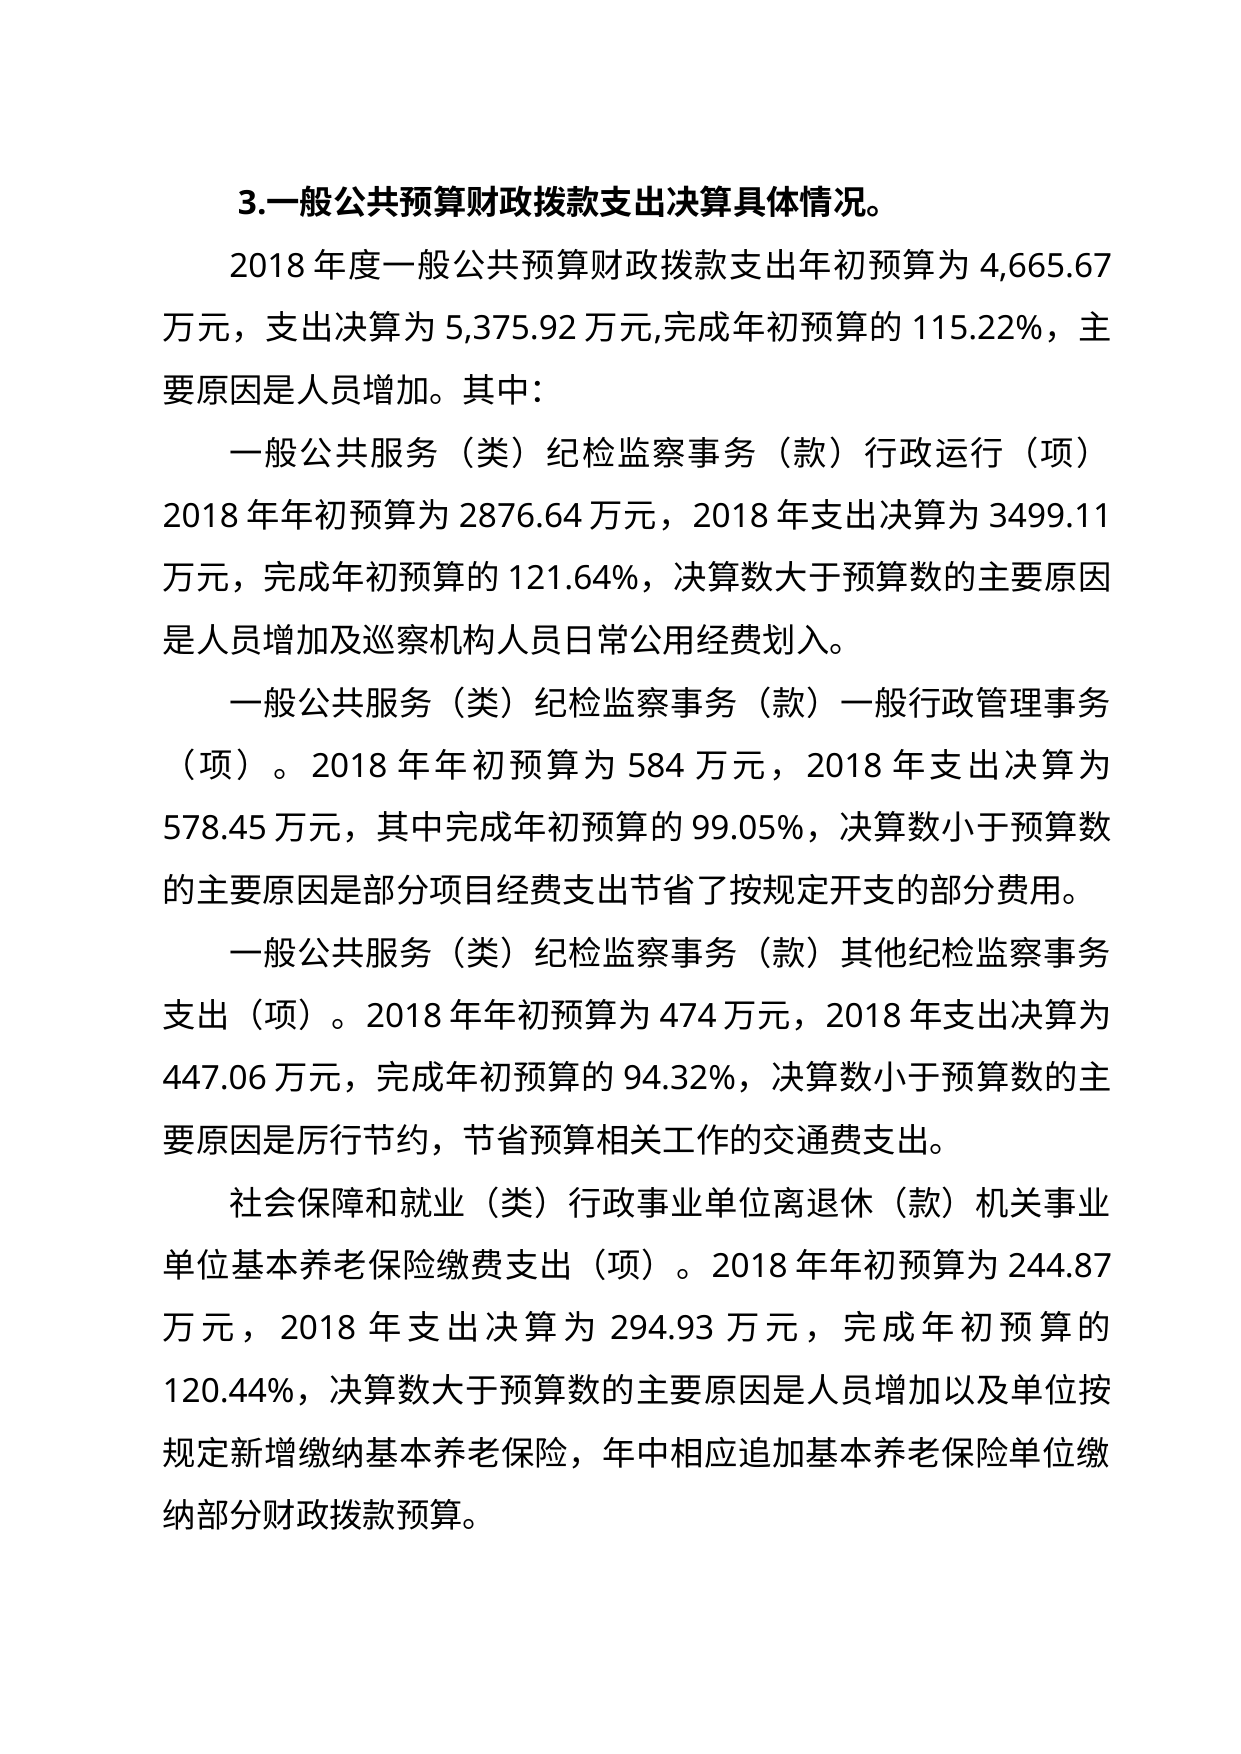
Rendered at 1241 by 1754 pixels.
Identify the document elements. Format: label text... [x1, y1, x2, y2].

text 一般公共服务（类）纪检监察事务（款）一般行政管理事务（项）。2018年年初预算为584万元，2018年支出决算为578.45万元，其中完成年初预算的99.05%，决算数小于预算数的主要原因是部分项目经费支出节省了按规定开支的部分费用。 [162, 662, 1112, 912]
text 3.一般公共预算财政拨款支出决算具体情况。 [162, 162, 1112, 224]
text 2018年度一般公共预算财政拨款支出年初预算为4,665.67万元，支出决算为5,375.92万元,完成年初预算的115.22%，主要原因是人员增加。其中： [162, 224, 1112, 412]
text 社会保障和就业（类）行政事业单位离退休（款）机关事业单位基本养老保险缴费支出（项）。2018年年初预算为244.87万元，2018年支出决算为294.93万元，完成年初预算的120.44%，决算数大于预算数的主要原因是人员增加以及单位按规定新增缴纳基本养老保险，年中相应追加基本养老保险单位缴纳部分财政拨款预算。 [162, 1162, 1112, 1537]
text 一般公共服务（类）纪检监察事务（款）行政运行（项）。2018年年初预算为2876.64万元，2018年支出决算为3499.11万元，完成年初预算的121.64%，决算数大于预算数的主要原因是人员增加及巡察机构人员日常公用经费划入。 [162, 412, 1112, 662]
text 一般公共服务（类）纪检监察事务（款）其他纪检监察事务支出（项）。2018年年初预算为474万元，2018年支出决算为447.06万元，完成年初预算的94.32%，决算数小于预算数的主要原因是厉行节约，节省预算相关工作的交通费支出。 [162, 912, 1112, 1162]
